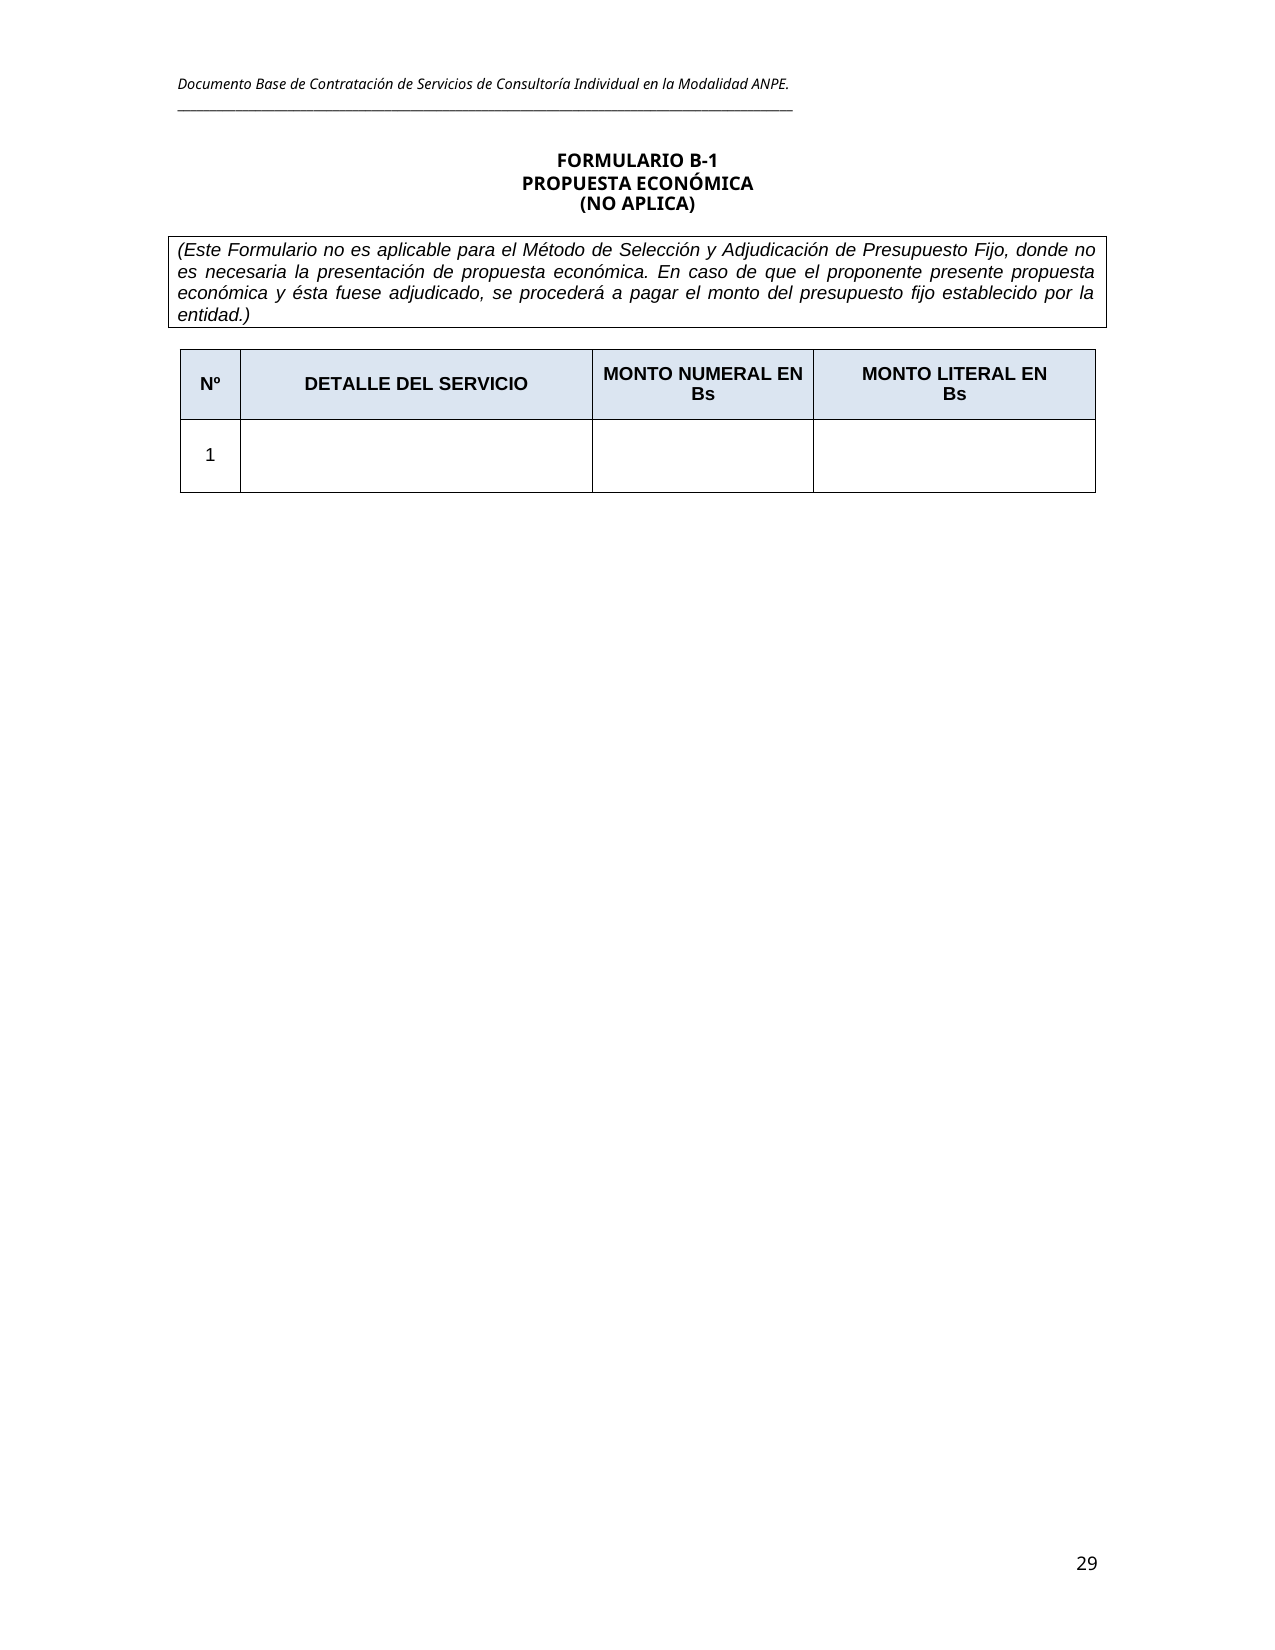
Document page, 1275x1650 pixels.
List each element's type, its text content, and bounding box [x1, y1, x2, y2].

text PROPUESTA ECONÓMICA [177, 173, 1098, 194]
text FORMULARIO B-1 [177, 148, 1098, 173]
table_header DETALLE DEL SERVICIO [241, 350, 592, 419]
text (NO APLICA) [177, 194, 1098, 215]
table_header MONTO NUMERAL EN Bs [593, 350, 813, 419]
table_cell [593, 420, 813, 492]
table_header MONTO LITERAL EN Bs [814, 350, 1095, 419]
table_cell [241, 420, 592, 492]
table_header Nº [181, 350, 240, 419]
table_cell 1 [181, 420, 240, 492]
table_cell [814, 420, 1095, 492]
text (Este Formulario no es aplicable para el Método de Selección y Adjudicación de Presupuesto Fijo, donde no es necesaria la presentación de propuesta económica. En caso de que el proponente presente propuesta económica y ésta fuese adjudicado, se procederá a pagar el monto del presupuesto fijo establecido por la entidad.) [169, 237, 1106, 327]
